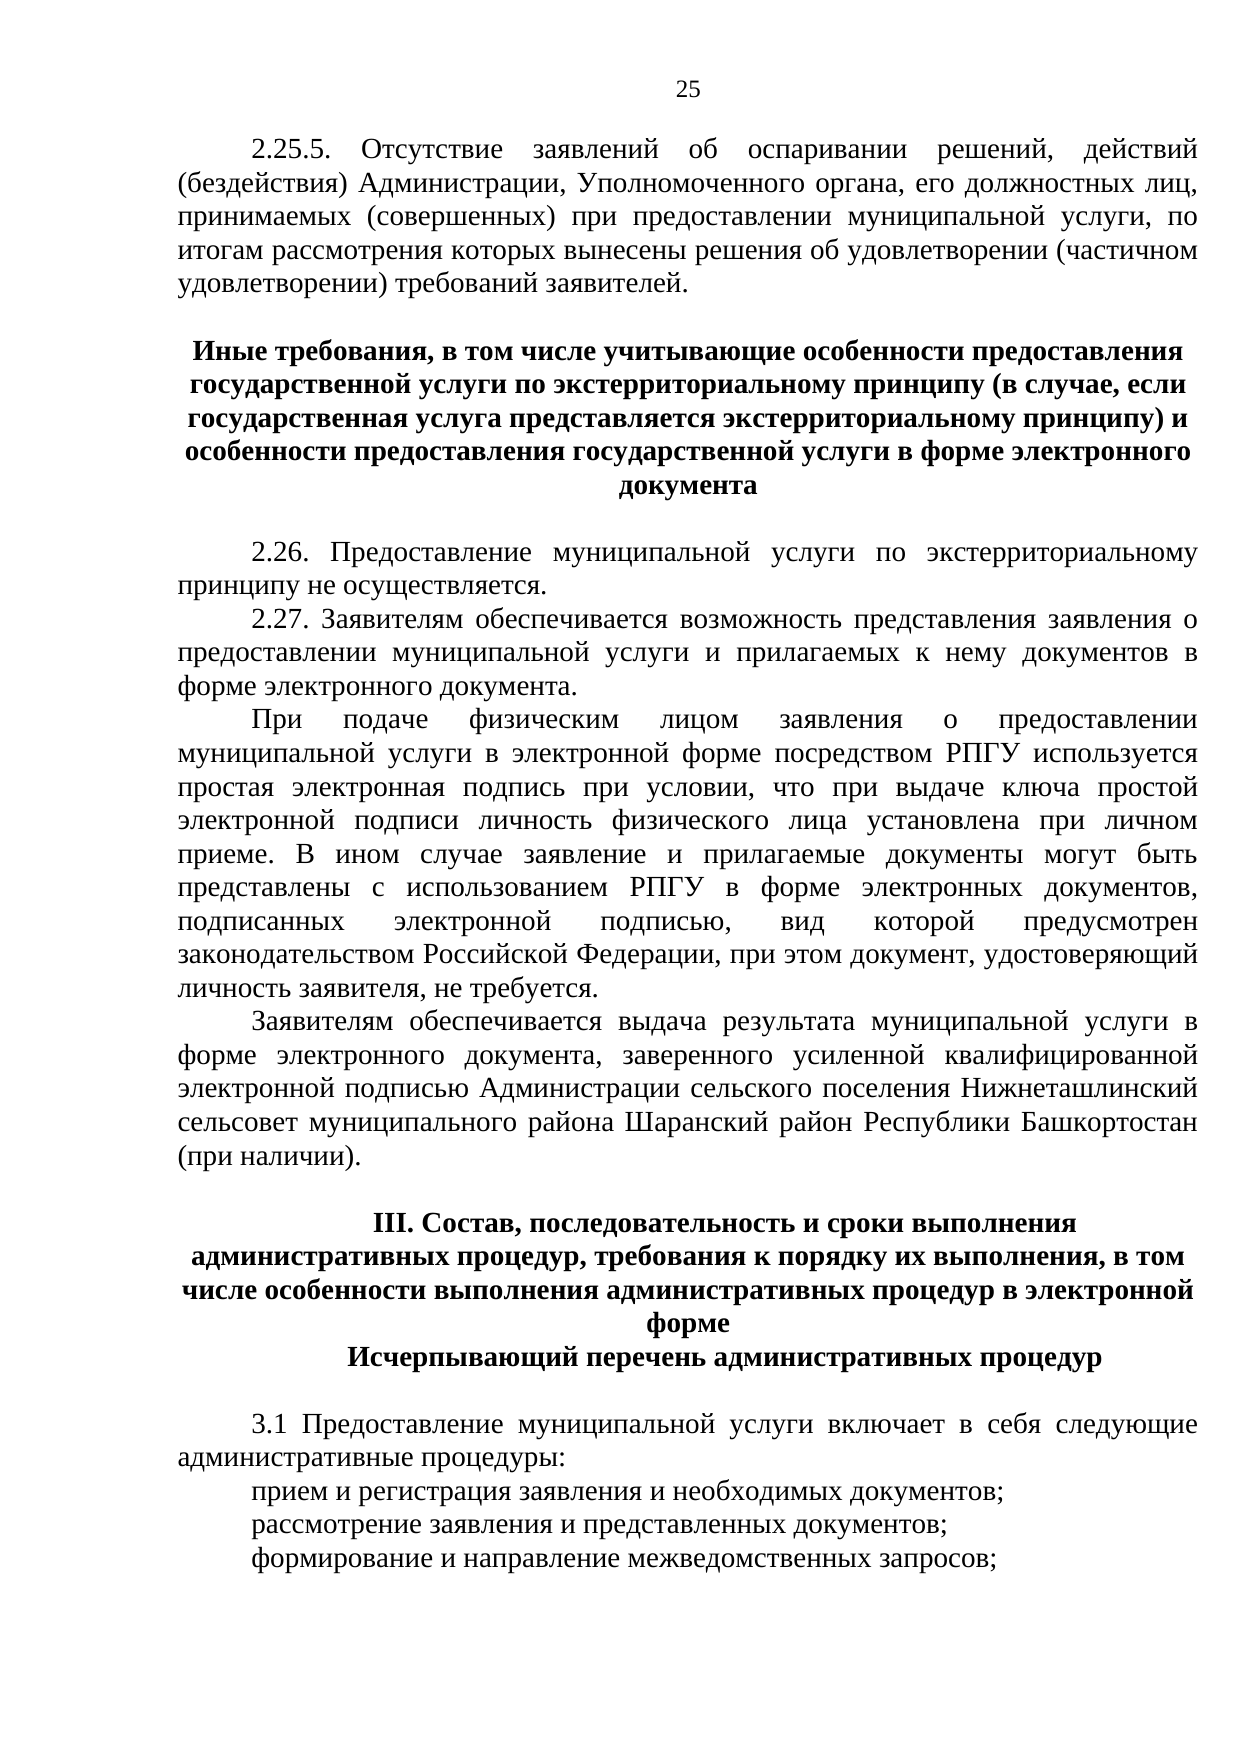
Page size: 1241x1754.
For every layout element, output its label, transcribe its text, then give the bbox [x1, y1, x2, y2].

text рассмотрение заявления и представленных документов; [177, 1507, 1199, 1540]
text формирование и направление межведомственных запросов; [177, 1540, 1199, 1574]
text 2.25.5. Отсутствие заявлений об оспаривании решений, действий (бездействия) Администрации, Уполномоченного органа, его должностных лиц, принимаемых (совершенных) при предоставлении муниципальной услуги, по итогам рассмотрения которых вынесены решения об удовлетворении (частичном удовлетворении) требований заявителей. [177, 131, 1199, 299]
text 2.27. Заявителям обеспечивается возможность представления заявления о предоставлении муниципальной услуги и прилагаемых к нему документов в форме электронного документа. [177, 601, 1199, 702]
text Заявителям обеспечивается выдача результата муниципальной услуги в форме электронного документа, заверенного усиленной квалифицированной электронной подписью Администрации сельского поселения Нижнеташлинский сельсовет муниципального района Шаранский район Республики Башкортостан (при наличии). [177, 1003, 1199, 1171]
text 3.1 Предоставление муниципальной услуги включает в себя следующие административные процедуры: [177, 1406, 1199, 1473]
text III. Состав, последовательность и сроки выполнения административных процедур, требования к порядку их выполнения, в том числе особенности выполнения административных процедур в электронной форме [177, 1205, 1199, 1339]
text При подаче физическим лицом заявления о предоставлении муниципальной услуги в электронной форме посредством РПГУ используется простая электронная подпись при условии, что при выдаче ключа простой электронной подписи личность физического лица установлена при личном приеме. В ином случае заявление и прилагаемые документы могут быть представлены с использованием РПГУ в форме электронных документов, подписанных электронной подписью, вид которой предусмотрен законодательством Российской Федерации, при этом документ, удостоверяющий личность заявителя, не требуется. [177, 702, 1199, 1003]
text прием и регистрация заявления и необходимых документов; [177, 1473, 1199, 1507]
text Иные требования, в том числе учитывающие особенности предоставления государственной услуги по экстерриториальному принципу (в случае, если государственная услуга представляется экстерриториальному принципу) и особенности предоставления государственной услуги в форме электронного документа [177, 333, 1199, 500]
text Исчерпывающий перечень административных процедур [177, 1339, 1199, 1372]
text 2.26. Предоставление муниципальной услуги по экстерриториальному принципу не осуществляется. [177, 534, 1199, 601]
